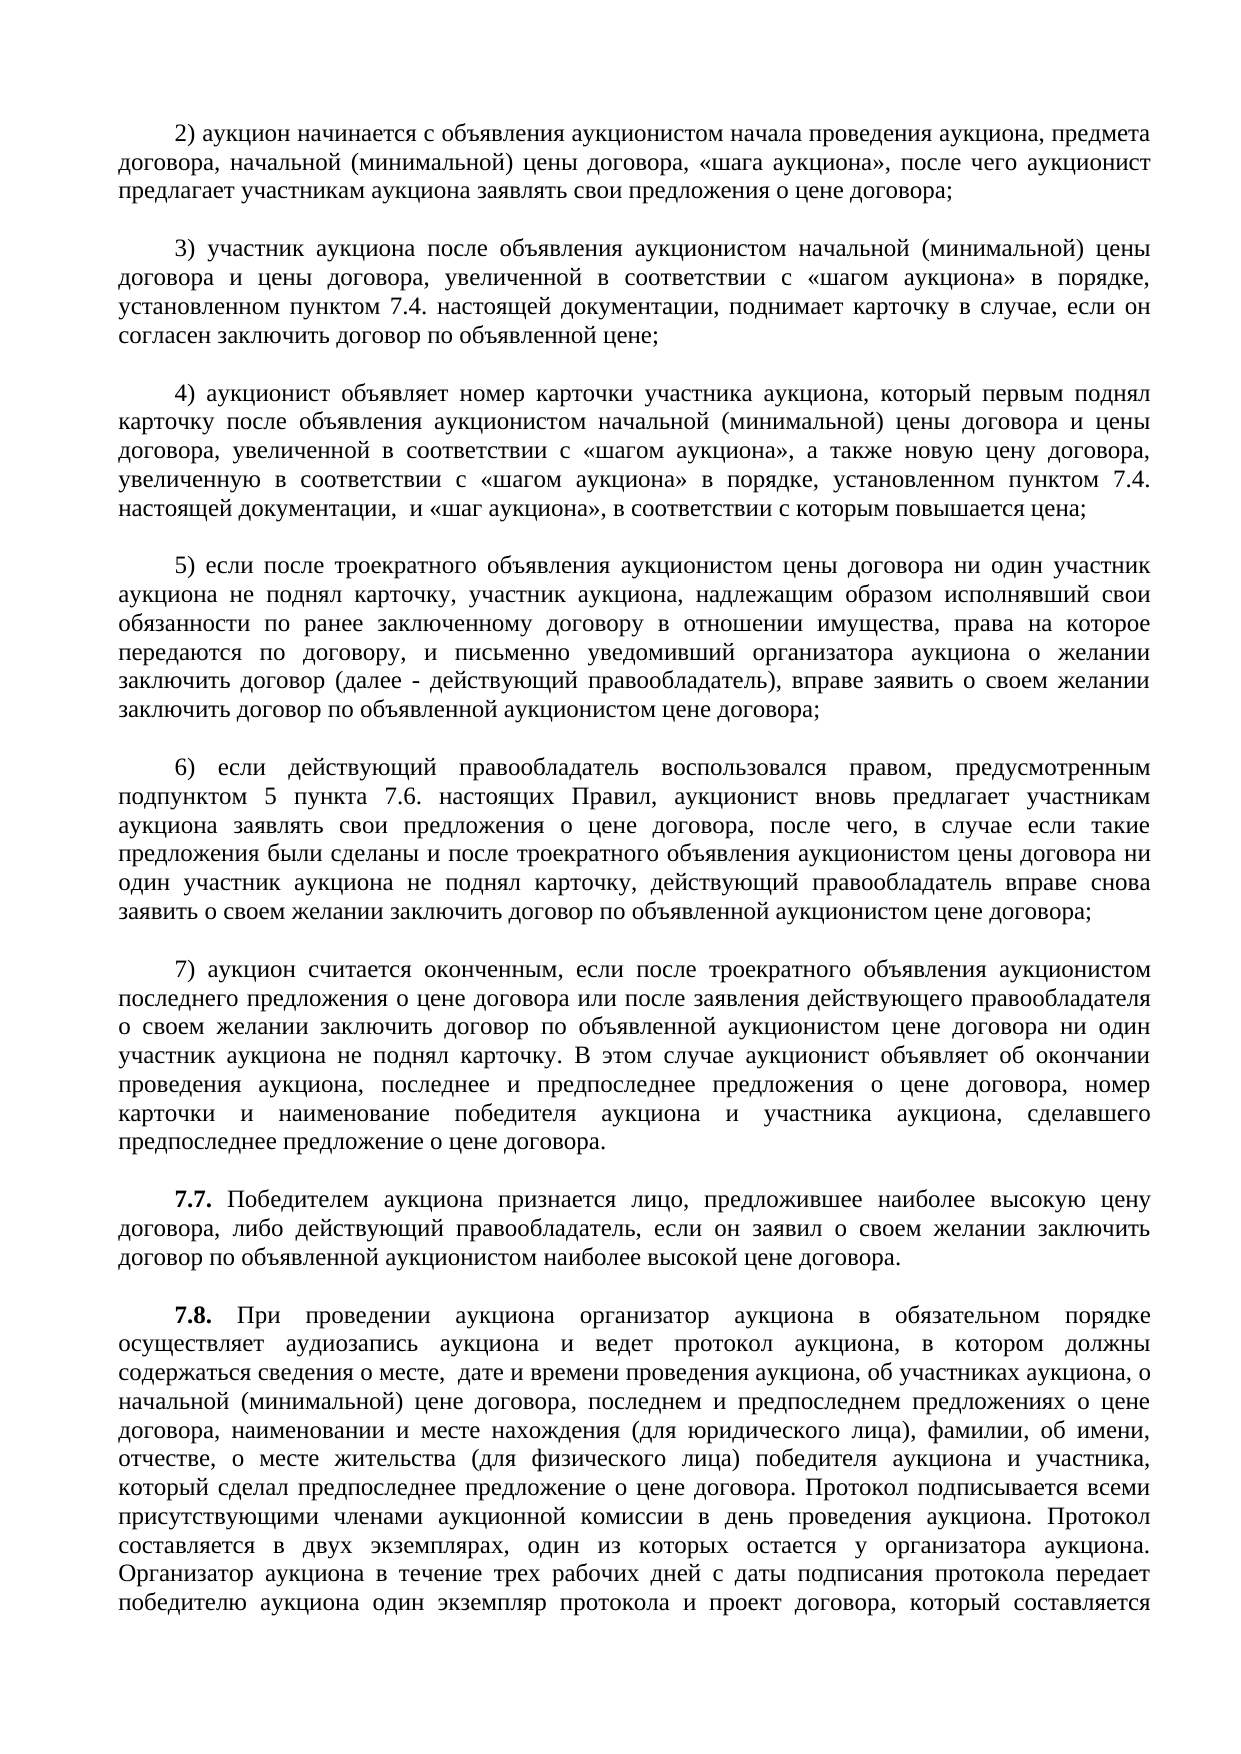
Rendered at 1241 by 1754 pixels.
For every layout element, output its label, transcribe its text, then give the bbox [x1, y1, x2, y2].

text 4) аукционист объявляет номер карточки участника аукциона, который первым поднял карточку после объявления аукционистом начальной (минимальной) цены договора и цены договора, увеличенной в соответствии с «шагом аукциона», а также новую цену договора, увеличенную в соответствии с «шагом аукциона» в порядке, установленном пунктом 7.4. настоящей документации, и «шаг аукциона», в соответствии с которым повышается цена; [118, 378, 1152, 521]
text 7.7. Победителем аукциона признается лицо, предложившее наиболее высокую цену договора, либо действующий правообладатель, если он заявил о своем желании заключить договор по объявленной аукционистом наиболее высокой цене договора. [118, 1184, 1152, 1271]
text 2) аукцион начинается с объявления аукционистом начала проведения аукциона, предмета договора, начальной (минимальной) цены договора, «шага аукциона», после чего аукционист предлагает участникам аукциона заявлять свои предложения о цене договора; [118, 118, 1152, 204]
text 7) аукцион считается оконченным, если после троекратного объявления аукционистом последнего предложения о цене договора или после заявления действующего правообладателя о своем желании заключить договор по объявленной аукционистом цене договора ни один участник аукциона не поднял карточку. В этом случае аукционист объявляет об окончании проведения аукциона, последнее и предпоследнее предложения о цене договора, номер карточки и наименование победителя аукциона и участника аукциона, сделавшего предпоследнее предложение о цене договора. [118, 954, 1152, 1155]
text 6) если действующий правообладатель воспользовался правом, предусмотренным подпунктом 5 пункта 7.6. настоящих Правил, аукционист вновь предлагает участникам аукциона заявлять свои предложения о цене договора, после чего, в случае если такие предложения были сделаны и после троекратного объявления аукционистом цены договора ни один участник аукциона не поднял карточку, действующий правообладатель вправе снова заявить о своем желании заключить договор по объявленной аукционистом цене договора; [118, 752, 1152, 925]
text 3) участник аукциона после объявления аукционистом начальной (минимальной) цены договора и цены договора, увеличенной в соответствии с «шагом аукциона» в порядке, установленном пунктом 7.4. настоящей документации, поднимает карточку в случае, если он согласен заключить договор по объявленной цене; [118, 233, 1152, 348]
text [118, 1300, 1152, 1616]
text 5) если после троекратного объявления аукционистом цены договора ни один участник аукциона не поднял карточку, участник аукциона, надлежащим образом исполнявший свои обязанности по ранее заключенному договору в отношении имущества, права на которое передаются по договору, и письменно уведомивший организатора аукциона о желании заключить договор (далее - действующий правообладатель), вправе заявить о своем желании заключить договор по объявленной аукционистом цене договора; [118, 551, 1152, 723]
